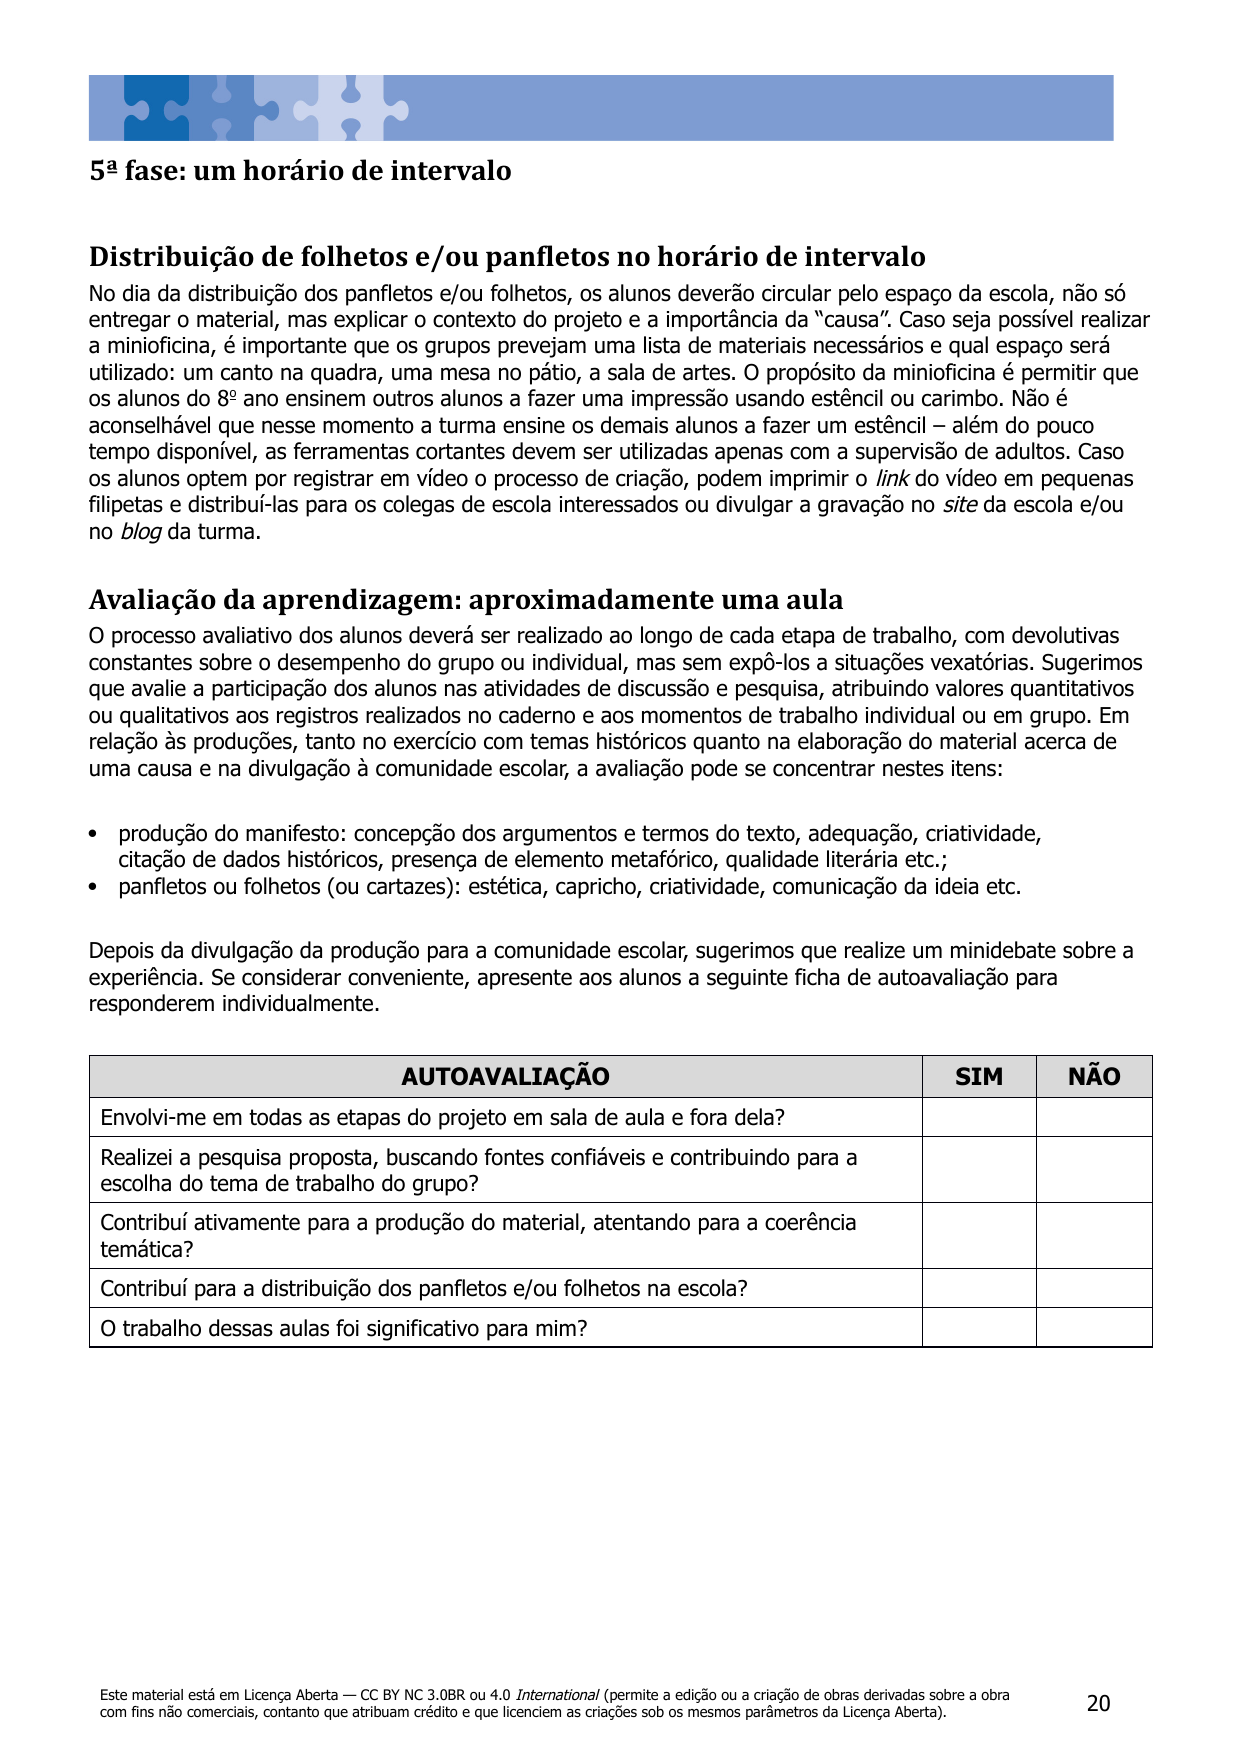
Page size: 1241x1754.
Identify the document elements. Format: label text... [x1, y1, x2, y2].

table_header SIM [923, 1056, 1036, 1097]
picture [88, 75, 1114, 153]
table_cell [923, 1308, 1036, 1346]
table_cell [923, 1203, 1036, 1268]
text O processo avaliativo dos alunos deverá ser realizado ao longo de cada etapa de trabalho, com devolutivas constantes sobre o desempenho do grupo ou individual, mas sem expô-los a situações vexatórias. Sugerimos que avalie a participação dos alunos nas atividades de discussão e pesquisa, atribuindo valores quantitativos ou qualitativos aos registros realizados no caderno e aos momentos de trabalho individual ou em grupo. Em relação às produções, tanto no exercício com temas históricos quanto na elaboração do material acerca de uma causa e na divulgação à comunidade escolar, a avaliação pode se concentrar nestes itens: [89, 622, 1152, 781]
table_cell Contribuí ativamente para a produção do material, atentando para a coerência temática? [90, 1203, 922, 1268]
table_header NÃO [1037, 1056, 1152, 1097]
text Avaliação da aprendizagem: aproximadamente uma aula [89, 582, 1152, 616]
table_cell [923, 1098, 1036, 1136]
table_cell [923, 1269, 1036, 1307]
text 5ª fase: um horário de intervalo [89, 153, 1152, 187]
table_cell [1037, 1269, 1152, 1307]
table_cell [1037, 1308, 1152, 1346]
text No dia da distribuição dos panfletos e/ou folhetos, os alunos deverão circular pelo espaço da escola, não só entregar o material, mas explicar o contexto do projeto e a importância da “causa”. Caso seja possível realizar a minioficina, é importante que os grupos prevejam uma lista de materiais necessários e qual espaço será utilizado: um canto na quadra, uma mesa no pátio, a sala de artes. O propósito da minioficina é permitir que os alunos do 8o ano ensinem outros alunos a fazer uma impressão usando estêncil ou carimbo. Não é aconselhável que nesse momento a turma ensine os demais alunos a fazer um estêncil – além do pouco tempo disponível, as ferramentas cortantes devem ser utilizadas apenas com a supervisão de adultos. Caso os alunos optem por registrar em vídeo o processo de criação, podem imprimir o link do vídeo em pequenas filipetas e distribuí-las para os colegas de escola interessados ou divulgar a gravação no site da escola e/ou no blog da turma. [89, 279, 1152, 544]
table_cell Envolvi-me em todas as etapas do projeto em sala de aula e fora dela? [90, 1098, 922, 1136]
table_cell [1037, 1137, 1152, 1202]
table_cell O trabalho dessas aulas foi significativo para mim? [90, 1308, 922, 1346]
table_cell [1037, 1203, 1152, 1268]
text Distribuição de folhetos e/ou panfletos no horário de intervalo [89, 239, 1152, 273]
list panfletos ou folhetos (ou cartazes): estética, capricho, criatividade, comunicação da ideia etc. [89, 872, 1107, 899]
table_cell Realizei a pesquisa proposta, buscando fontes confiáveis e contribuindo para a escolha do tema de trabalho do grupo? [90, 1137, 922, 1202]
table_cell [1037, 1098, 1152, 1136]
table_cell [923, 1137, 1036, 1202]
text Depois da divulgação da produção para a comunidade escolar, sugerimos que realize um minidebate sobre a experiência. Se considerar conveniente, apresente aos alunos a seguinte ficha de autoavaliação para responderem individualmente. [89, 937, 1152, 1016]
table_header AUTOAVALIAÇÃO [90, 1056, 922, 1097]
list produção do manifesto: concepção dos argumentos e termos do texto, adequação, criatividade, citação de dados históricos, presença de elemento metafórico, qualidade literária etc.; [89, 819, 1107, 872]
table_cell Contribuí para a distribuição dos panfletos e/ou folhetos na escola? [90, 1269, 922, 1307]
